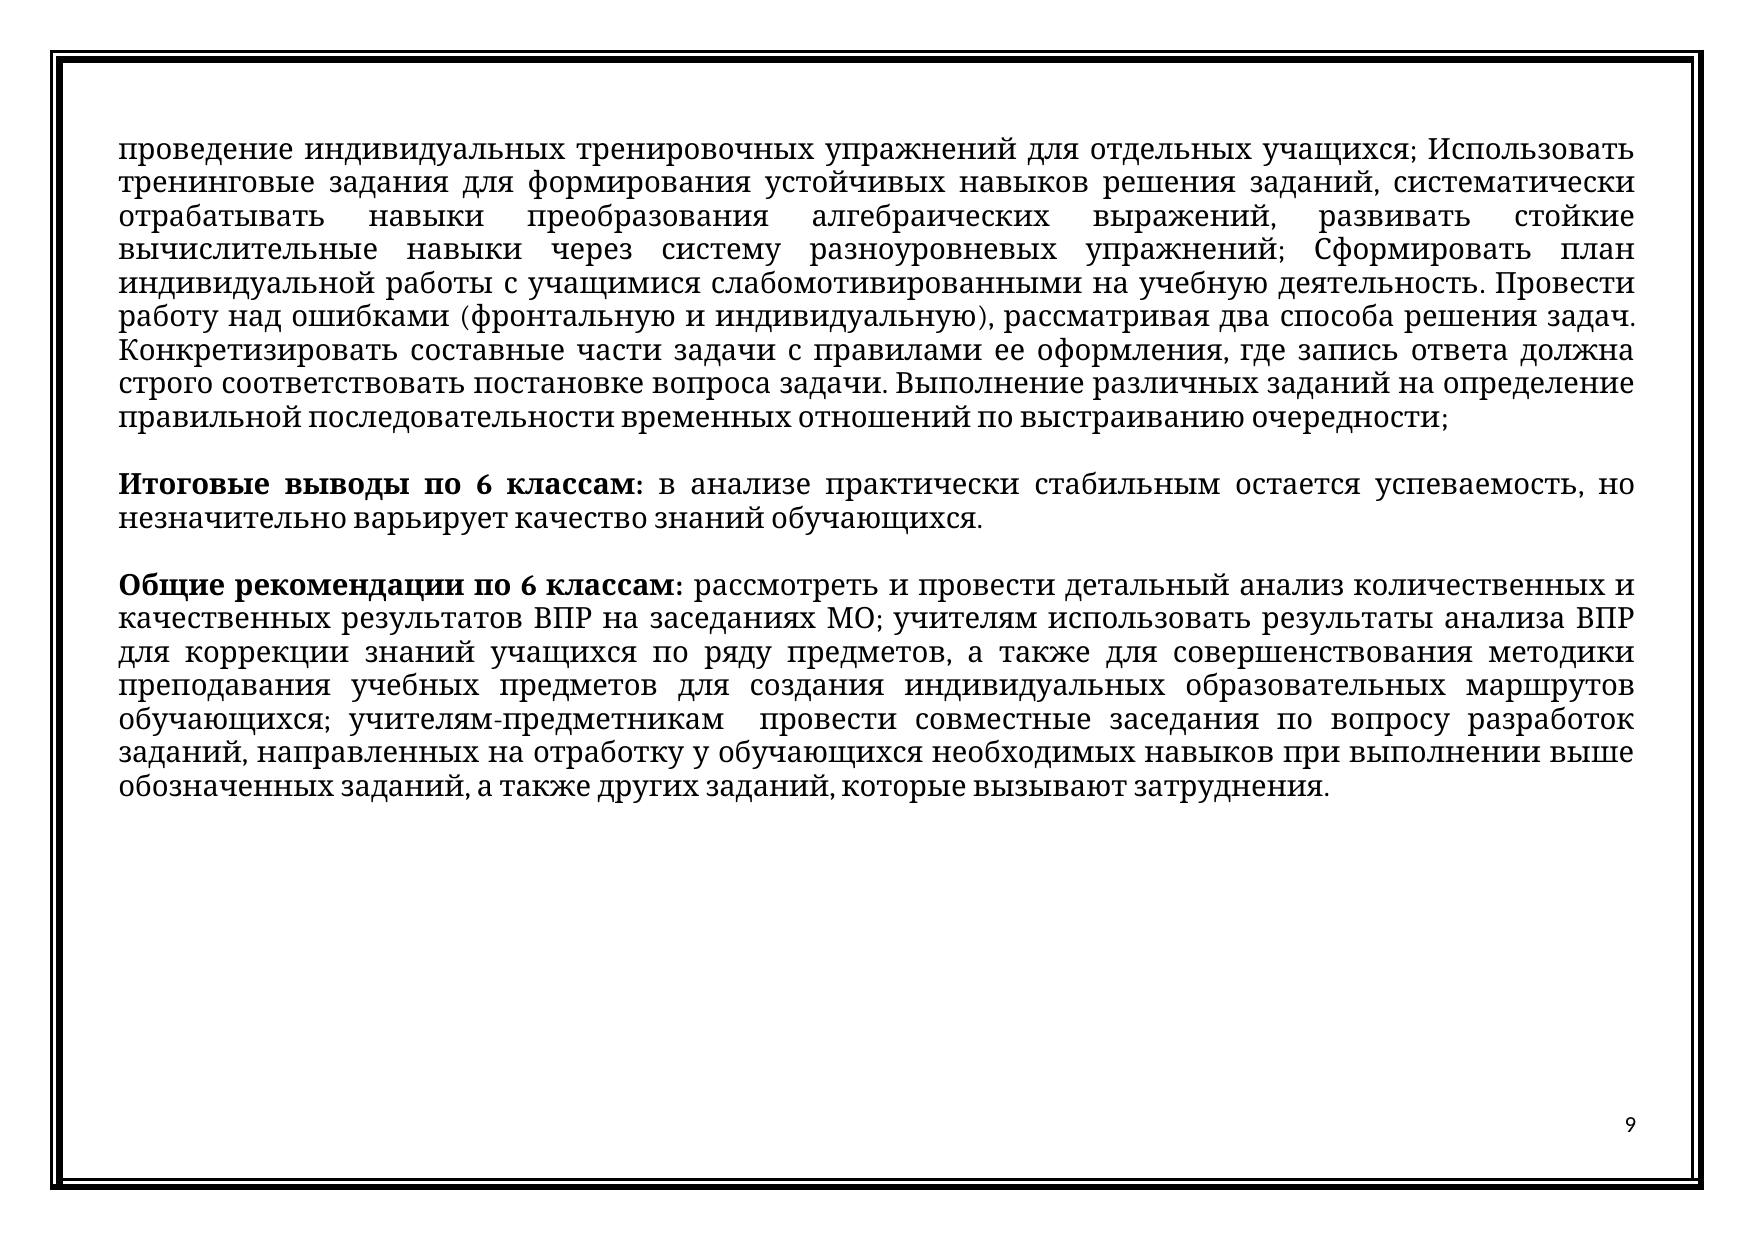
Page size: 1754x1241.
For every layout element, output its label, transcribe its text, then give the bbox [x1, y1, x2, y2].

text Итоговые выводы по 6 классам: в анализе практически стабильным остается успеваемость, но незначительно варьирует качество знаний обучающихся. [118, 468, 1636, 535]
text Общие рекомендации по 6 классам: рассмотреть и провести детальный анализ количественных и качественных результатов ВПР на заседаниях МО; учителям использовать результаты анализа ВПР для коррекции знаний учащихся по ряду предметов, а также для совершенствования методики преподавания учебных предметов для создания индивидуальных образовательных маршрутов обучающихся; учителям-предметникам провести совместные заседания по вопросу разработок заданий, направленных на отработку у обучающихся необходимых навыков при выполнении выше обозначенных заданий, а также других заданий, которые вызывают затруднения. [118, 569, 1636, 804]
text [118, 133, 1636, 435]
